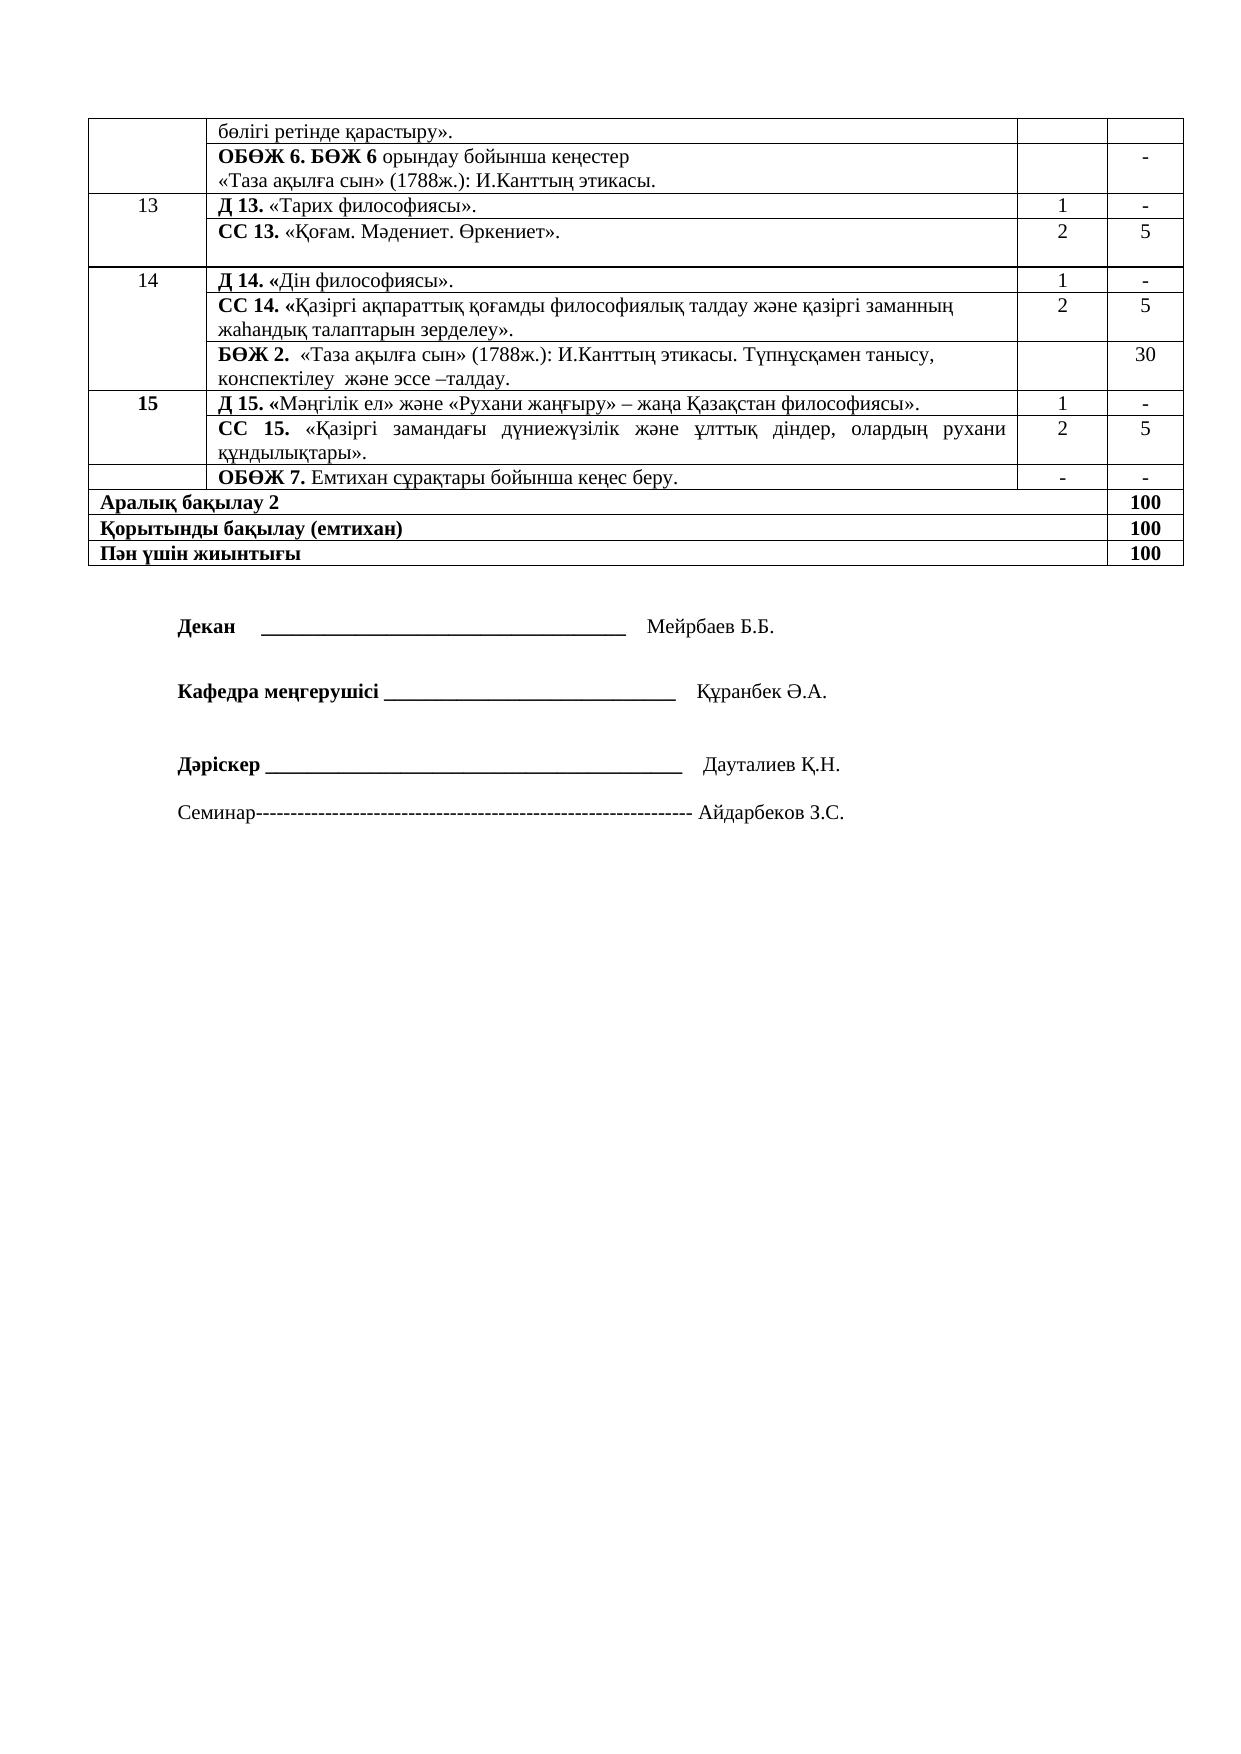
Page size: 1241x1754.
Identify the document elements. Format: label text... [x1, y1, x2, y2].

table_cell Д 15. «Мәңгілік ел» және «Рухани жаңғыру» – жаңа Қазақстан философиясы». [207, 391, 1017, 415]
table_cell СС 14. «Қазіргі ақпараттық қоғамды философиялық талдау және қазіргі заманның жаһандық талаптарын зерделеу». [207, 293, 1017, 341]
table_cell СС 15. «Қазіргі замандағы дүниежүзілік және ұлттық діндер, олардың рухани құндылықтары». [207, 416, 1017, 464]
table_cell 2 [1018, 293, 1107, 341]
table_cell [207, 119, 1017, 143]
table_cell 1 [1018, 268, 1107, 292]
table_cell 2 [1018, 416, 1107, 464]
text Семинар--------------------------------------------------------------- Айдарбеков З.С. [177, 800, 1152, 824]
table_cell 1 [1018, 391, 1107, 415]
table_cell 5 [1108, 293, 1183, 341]
table_cell 5 [1108, 119, 1183, 143]
table_cell - [1108, 391, 1183, 415]
table_cell 1 [1018, 194, 1107, 217]
table_cell [1018, 144, 1107, 192]
table_cell 100 [1108, 515, 1183, 539]
table_cell - [1108, 465, 1183, 489]
table_cell Аралық бақылау 2 [89, 490, 1107, 514]
table_cell 5 [1108, 416, 1183, 464]
table_cell - [1108, 194, 1183, 217]
table_cell Қорытынды бақылау (емтихан) [89, 515, 1107, 539]
table_cell - [1108, 144, 1183, 192]
table_cell - [1018, 465, 1107, 489]
table_cell 2 [1018, 219, 1107, 266]
table_cell 100 [1108, 490, 1183, 514]
table_cell [1018, 342, 1107, 390]
table_cell Пән үшін жиынтығы [89, 541, 1107, 564]
table_cell 5 [1108, 219, 1183, 266]
table_cell СС 13. «Қоғам. Мәдениет. Өркениет». [207, 219, 1017, 266]
text Дәріскер ________________________________________ Дауталиев Қ.Н. [177, 752, 1152, 776]
table_cell БӨЖ 2. «Таза ақылға сын» (1788ж.): И.Канттың этикасы. Түпнұсқамен танысу, конспектілеу және эссе –талдау. [207, 342, 1017, 390]
text Декан ___________________________________ Мейрбаев Б.Б. [177, 614, 1152, 638]
table_cell Д 14. «Дін философиясы». [207, 268, 1017, 292]
table_cell - [1108, 268, 1183, 292]
table_cell Д 13. «Тарих философиясы». [207, 194, 1017, 217]
text Кафедра меңгерушісі ____________________________ Құранбек Ә.А. [177, 679, 1152, 703]
table_cell 14 [89, 268, 206, 390]
table_cell 100 [1108, 541, 1183, 564]
table_cell 15 [89, 391, 206, 464]
table_cell 30 [1108, 342, 1183, 390]
table_cell ОБӨЖ 7. Емтихан сұрақтары бойынша кеңес беру. [207, 465, 1017, 489]
table_cell 13 [89, 194, 206, 266]
table_cell ОБӨЖ 6. БӨЖ 6 орындау бойынша кеңестер «Таза ақылға сын» (1788ж.): И.Канттың этикасы. [207, 144, 1017, 192]
table_cell 2 [1018, 119, 1107, 143]
table_cell [89, 465, 206, 489]
